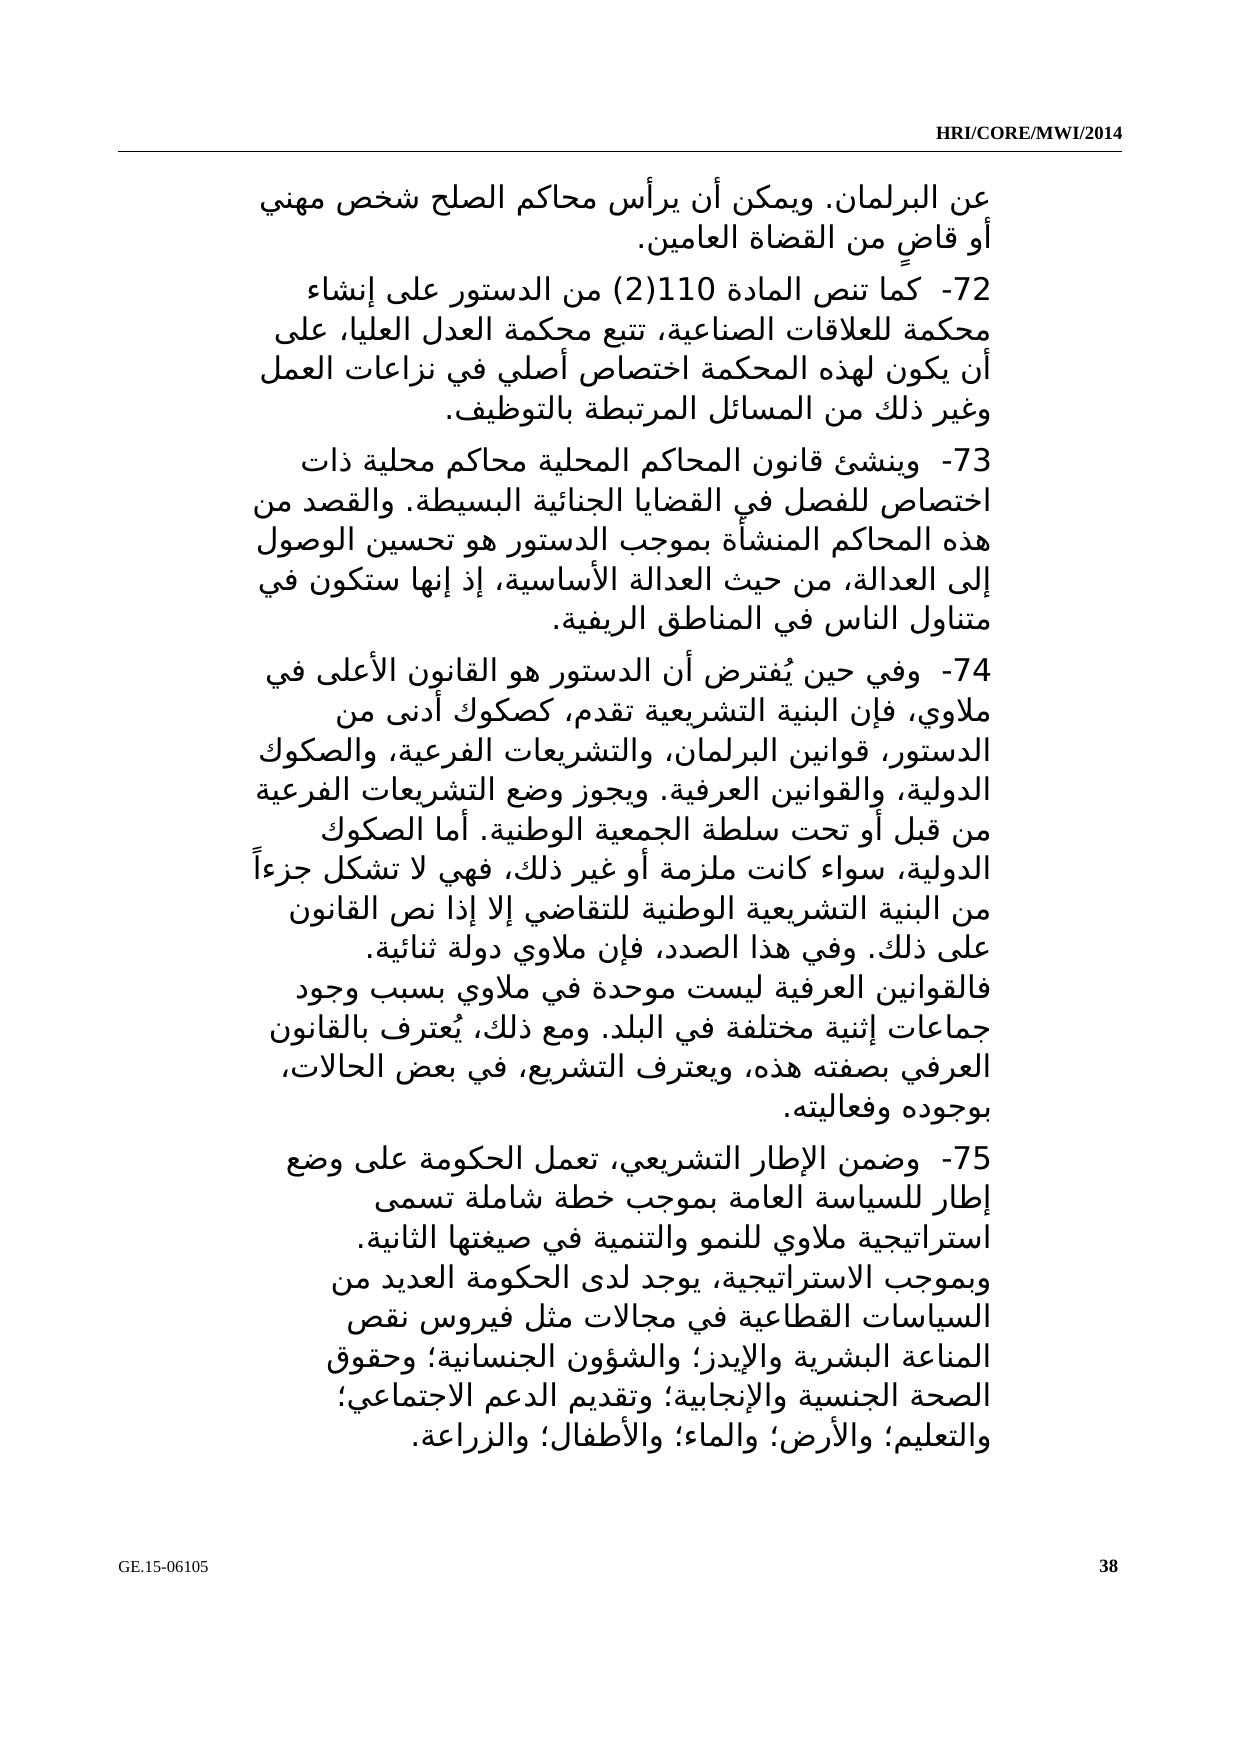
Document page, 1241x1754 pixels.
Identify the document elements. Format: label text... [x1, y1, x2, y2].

text 73- وينشئ قانون المحاكم المحلية محاكم محلية ذات اختصاص للفصل في القضايا الجنائية البسيطة. والقصد من هذه المحاكم المنشأة بموجب الدستور هو تحسين الوصول إلى العدالة، من حيث العدالة الأساسية، إذ إنها ستكون في متناول الناس في المناطق الريفية. [248, 440, 992, 638]
text 75- وضمن الإطار التشريعي، تعمل الحكومة على وضع إطار للسياسة العامة بموجب خطة شاملة تسمى استراتيجية ملاوي للنمو والتنمية في صيغتها الثانية. وبموجب الاستراتيجية، يوجد لدى الحكومة العديد من السياسات القطاعية في مجالات مثل فيروس نقص المناعة البشرية والإيدز؛ والشؤون الجنسانية؛ وحقوق الصحة الجنسية والإنجابية؛ وتقديم الدعم الاجتماعي؛ والتعليم؛ والأرض؛ والماء؛ والأطفال؛ والزراعة. [248, 1138, 992, 1454]
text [248, 177, 992, 256]
text 72- كما تنص المادة 110(2) من الدستور على إنشاء محكمة للعلاقات الصناعية، تتبع محكمة العدل العليا، على أن يكون لهذه المحكمة اختصاص أصلي في نزاعات العمل وغير ذلك من المسائل المرتبطة بالتوظيف. [248, 269, 992, 427]
text 74- وفي حين يُفترض أن الدستور هو القانون الأعلى في ملاوي، فإن البنية التشريعية تقدم، كصكوك أدنى من الدستور، قوانين البرلمان، والتشريعات الفرعية، والصكوك الدولية، والقوانين العرفية. ويجوز وضع التشريعات الفرعية من قبل أو تحت سلطة الجمعية الوطنية. أما الصكوك الدولية، سواء كانت ملزمة أو غير ذلك، فهي لا تشكل جزءاً من البنية التشريعية الوطنية للتقاضي إلا إذا نص القانون على ذلك. وفي هذا الصدد، فإن ملاوي دولة ثنائية. فالقوانين العرفية ليست موحدة في ملاوي بسبب وجود جماعات إثنية مختلفة في البلد. ومع ذلك، يُعترف بالقانون العرفي بصفته هذه، ويعترف التشريع، في بعض الحالات، بوجوده وفعاليته. [248, 650, 992, 1125]
